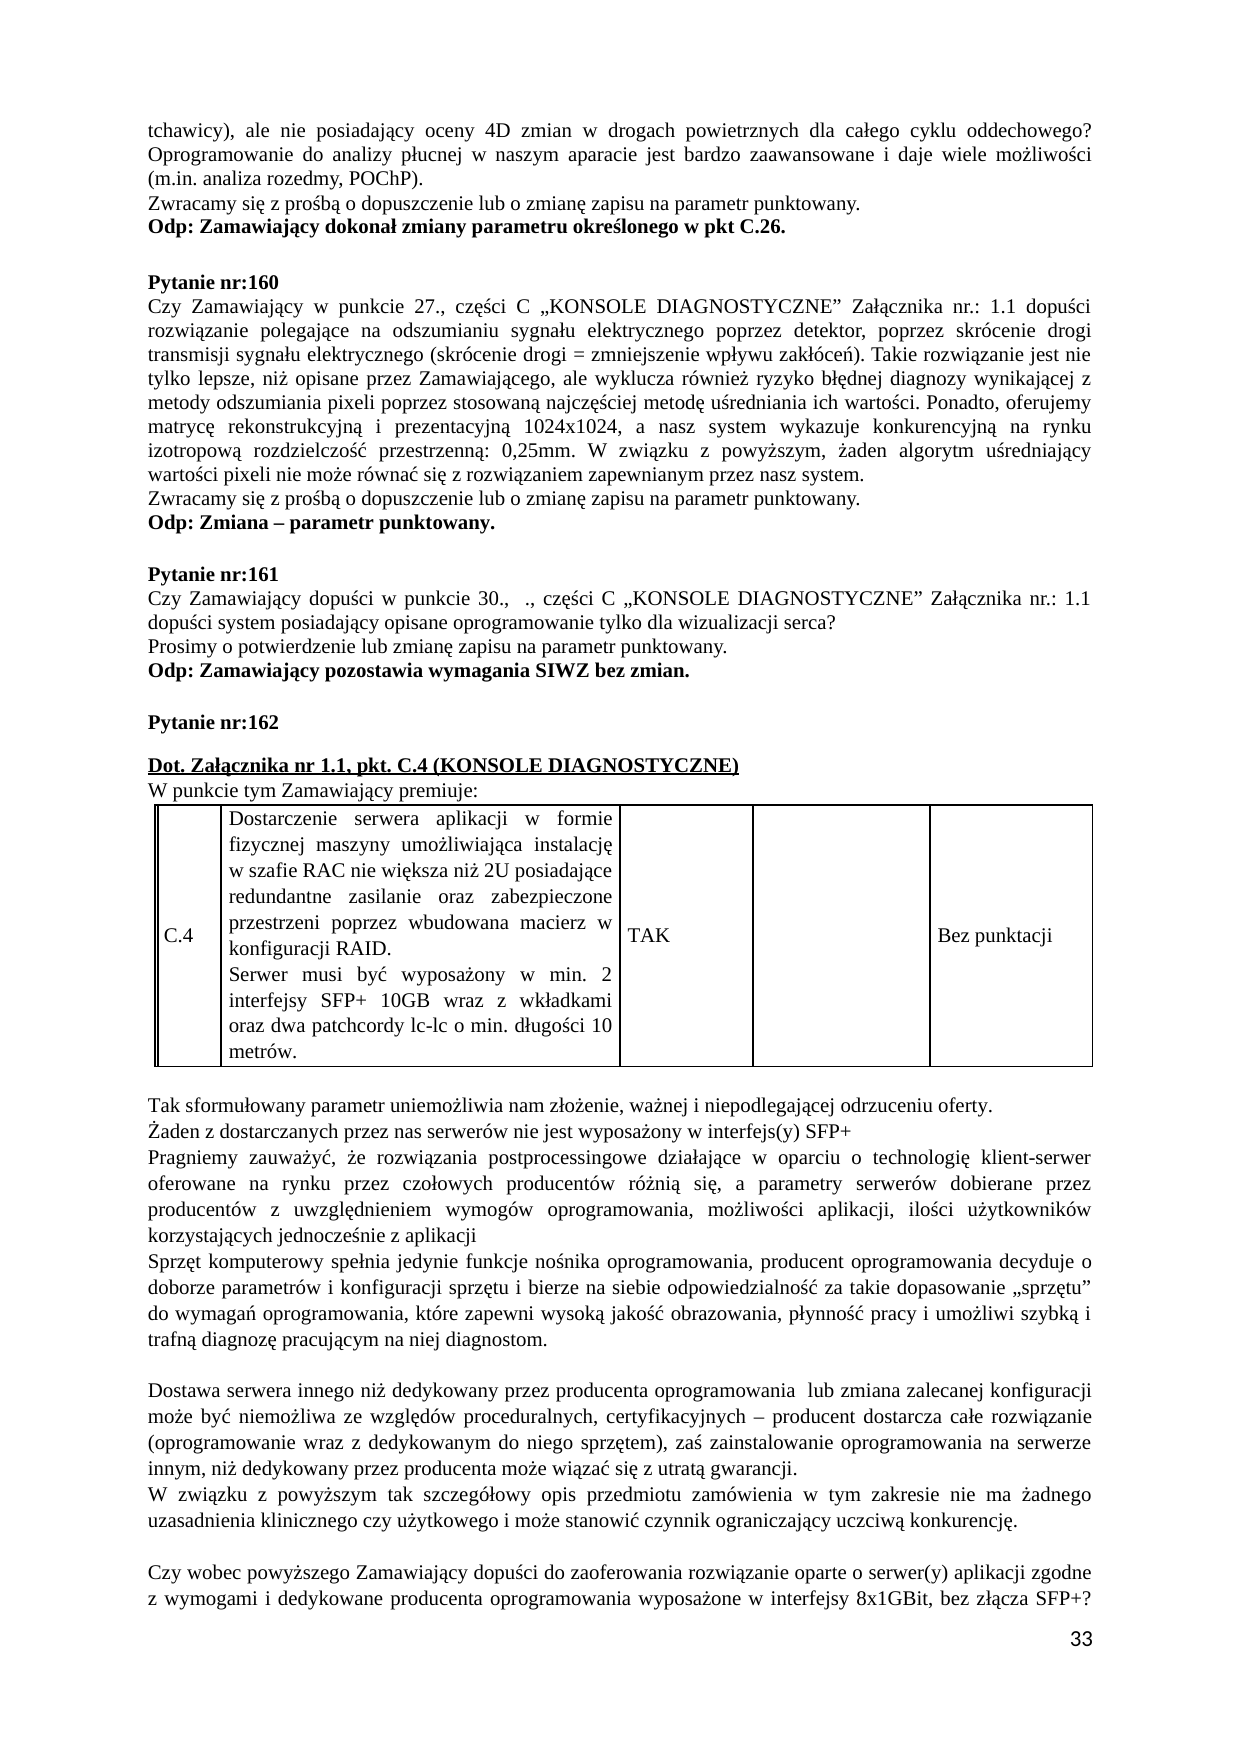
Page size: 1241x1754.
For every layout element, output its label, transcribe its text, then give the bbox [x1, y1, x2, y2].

text W związku z powyższym tak szczegółowy opis przedmiotu zamówienia w tym zakresie nie ma żadnego uzasadnienia klinicznego czy użytkowego i może stanowić czynnik ograniczający uczciwą konkurencję. [148, 1482, 1093, 1532]
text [148, 118, 1093, 190]
text Odp: Zamawiający dokonał zmiany parametru określonego w pkt C.26. [148, 214, 1093, 238]
table_header C.4 [159, 806, 220, 1066]
subtitle Pytanie nr:162 [148, 710, 1093, 734]
text Czy Zamawiający w punkcie 27., części C „KONSOLE DIAGNOSTYCZNE” Załącznika nr.: 1.1 dopuści rozwiązanie polegające na odszumianiu sygnału elektrycznego poprzez detektor, poprzez skrócenie drogi transmisji sygnału elektrycznego (skrócenie drogi = zmniejszenie wpływu zakłóceń). Takie rozwiązanie jest nie tylko lepsze, niż opisane przez Zamawiającego, ale wyklucza również ryzyko błędnej diagnozy wynikającej z metody odszumiania pixeli poprzez stosowaną najczęściej metodę uśredniania ich wartości. Ponadto, oferujemy matrycę rekonstrukcyjną i prezentacyjną 1024x1024, a nasz system wykazuje konkurencyjną na rynku izotropową rozdzielczość przestrzenną: 0,25mm. W związku z powyższym, żaden algorytm uśredniający wartości pixeli nie może równać się z rozwiązaniem zapewnianym przez nasz system. [148, 294, 1093, 486]
text Prosimy o potwierdzenie lub zmianę zapisu na parametr punktowany. [148, 634, 1093, 658]
text Pytanie nr:161 [148, 562, 1093, 586]
text Dot. Załącznika nr 1.1, pkt. C.4 (KONSOLE DIAGNOSTYCZNE) [148, 752, 1093, 777]
text Żaden z dostarczanych przez nas serwerów nie jest wyposażony w interfejs(y) SFP+ [148, 1119, 1093, 1143]
text Odp: Zmiana – parametr punktowany. [148, 510, 1093, 534]
text Odp: Zamawiający pozostawia wymagania SIWZ bez zmian. [148, 658, 1093, 682]
text Zwracamy się z prośbą o dopuszczenie lub o zmianę zapisu na parametr punktowany. [148, 190, 1093, 214]
table_header [754, 806, 929, 1066]
text Pragniemy zauważyć, że rozwiązania postprocessingowe działające w oparciu o technologię klient-serwer oferowane na rynku przez czołowych producentów różnią się, a parametry serwerów dobierane przez producentów z uwzględnieniem wymogów oprogramowania, możliwości aplikacji, ilości użytkowników korzystających jednocześnie z aplikacji [148, 1145, 1093, 1247]
table_header Dostarczenie serwera aplikacji w formie fizycznej maszyny umożliwiająca instalację w szafie RAC nie większa niż 2U posiadające redundantne zasilanie oraz zabezpieczone przestrzeni poprzez wbudowana macierz w konfiguracji RAID. Serwer musi być wyposażony w min. 2 interfejsy SFP+ 10GB wraz z wkładkami oraz dwa patchcordy lc-lc o min. długości 10 metrów. [222, 806, 619, 1066]
table_header Bez punktacji [931, 806, 1092, 1066]
text Tak sformułowany parametr uniemożliwia nam złożenie, ważnej i niepodlegającej odrzuceniu oferty. [148, 1093, 1093, 1117]
text Dostawa serwera innego niż dedykowany przez producenta oprogramowania lub zmiana zalecanej konfiguracji może być niemożliwa ze względów proceduralnych, certyfikacyjnych – producent dostarcza całe rozwiązanie (oprogramowanie wraz z dedykowanym do niego sprzętem), zaś zainstalowanie oprogramowania na serwerze innym, niż dedykowany przez producenta może wiązać się z utratą gwarancji. [148, 1378, 1093, 1480]
text Czy Zamawiający dopuści w punkcie 30., ., części C „KONSOLE DIAGNOSTYCZNE” Załącznika nr.: 1.1 dopuści system posiadający opisane oprogramowanie tylko dla wizualizacji serca? [148, 586, 1093, 634]
table_header TAK [621, 806, 752, 1066]
text Zwracamy się z prośbą o dopuszczenie lub o zmianę zapisu na parametr punktowany. [148, 486, 1093, 510]
text W punkcie tym Zamawiający premiuje: [148, 778, 1093, 802]
text Sprzęt komputerowy spełnia jedynie funkcje nośnika oprogramowania, producent oprogramowania decyduje o doborze parametrów i konfiguracji sprzętu i bierze na siebie odpowiedzialność za takie dopasowanie „sprzętu” do wymagań oprogramowania, które zapewni wysoką jakość obrazowania, płynność pracy i umożliwi szybką i trafną diagnozę pracującym na niej diagnostom. [148, 1249, 1093, 1351]
subtitle Pytanie nr:160 [148, 270, 1093, 294]
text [148, 1560, 1093, 1610]
